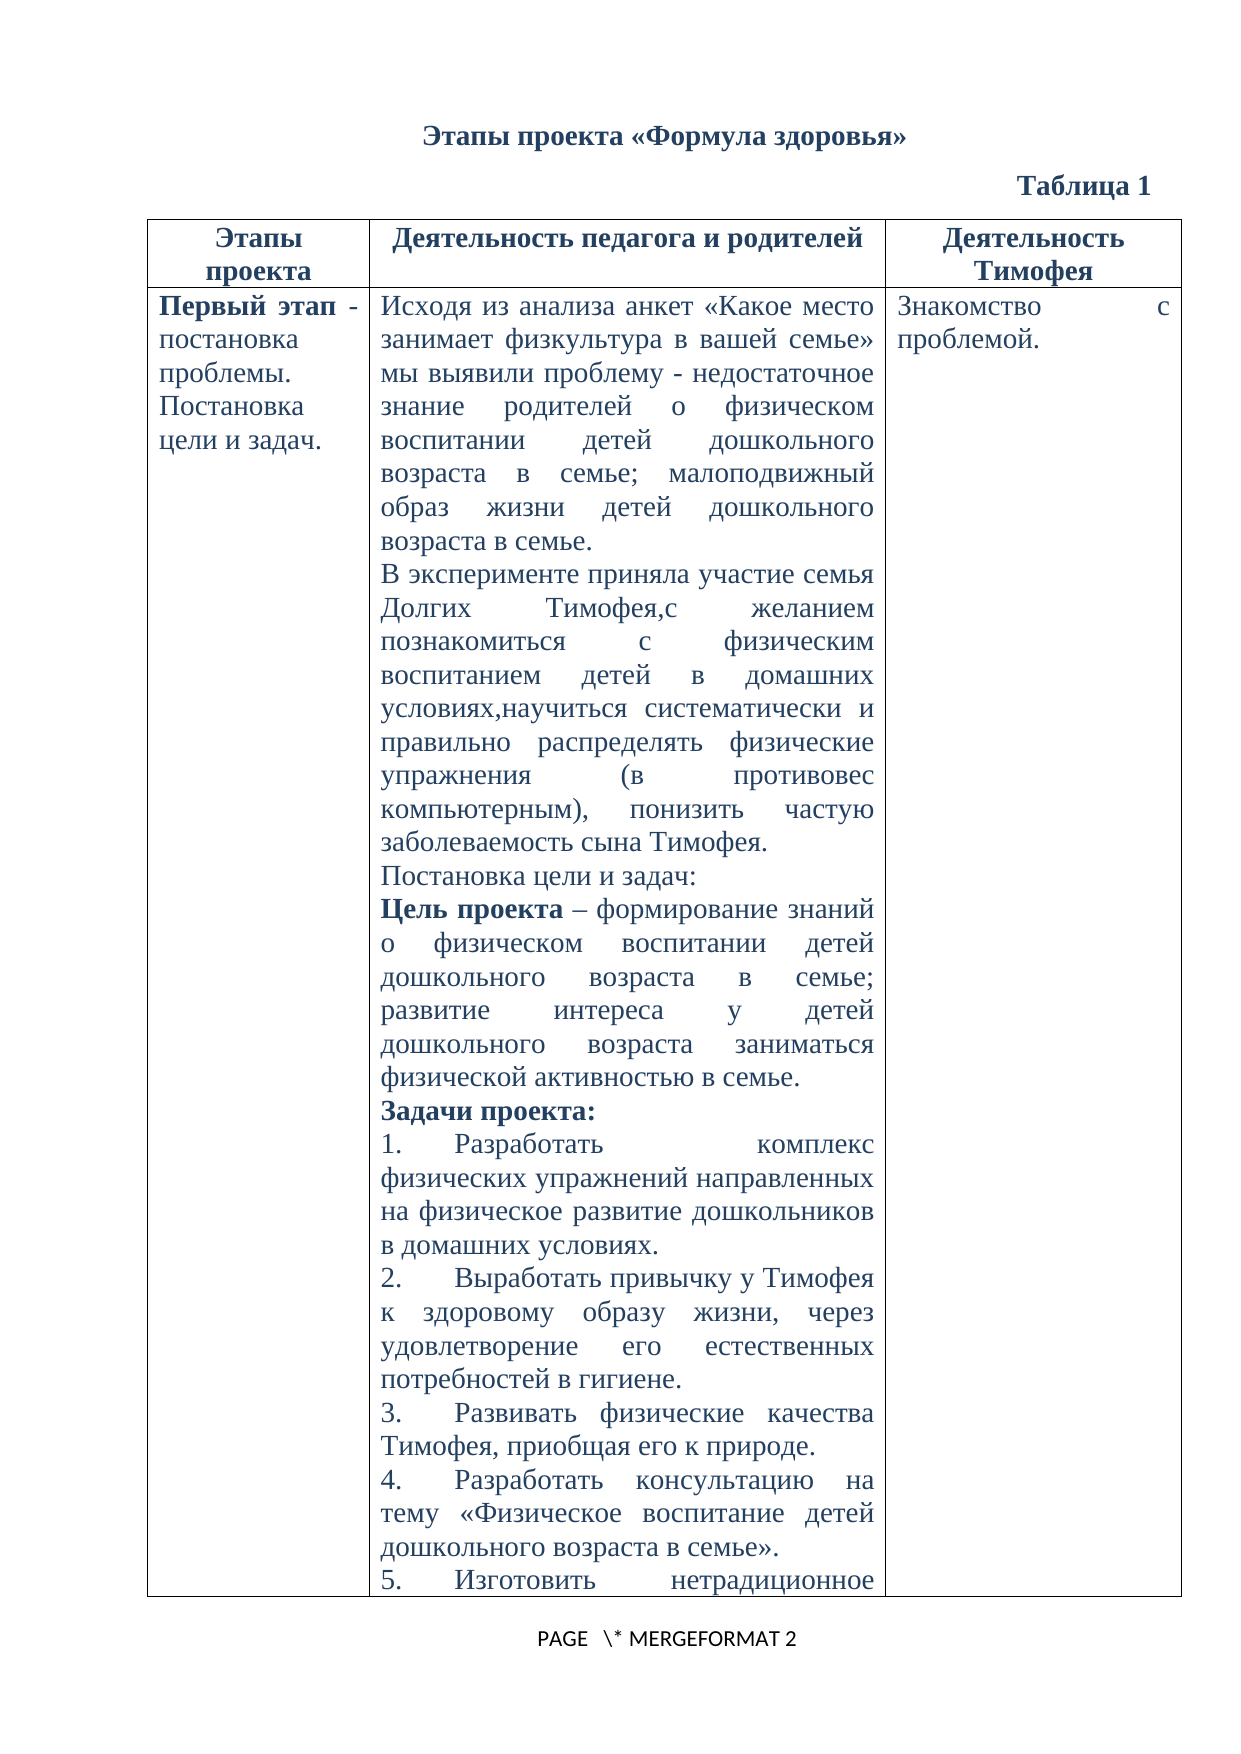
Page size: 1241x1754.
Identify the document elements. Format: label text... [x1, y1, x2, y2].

table_header Этапы проекта [148, 220, 369, 287]
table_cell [370, 288, 885, 1596]
text Этапы проекта «Формула здоровья» [177, 118, 1152, 152]
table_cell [148, 288, 369, 1596]
text Таблица 1 [177, 168, 1152, 202]
table_header Деятельность педагога и родителей [370, 220, 885, 287]
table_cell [886, 288, 1181, 1596]
table_header Деятельность Тимофея [886, 220, 1181, 287]
